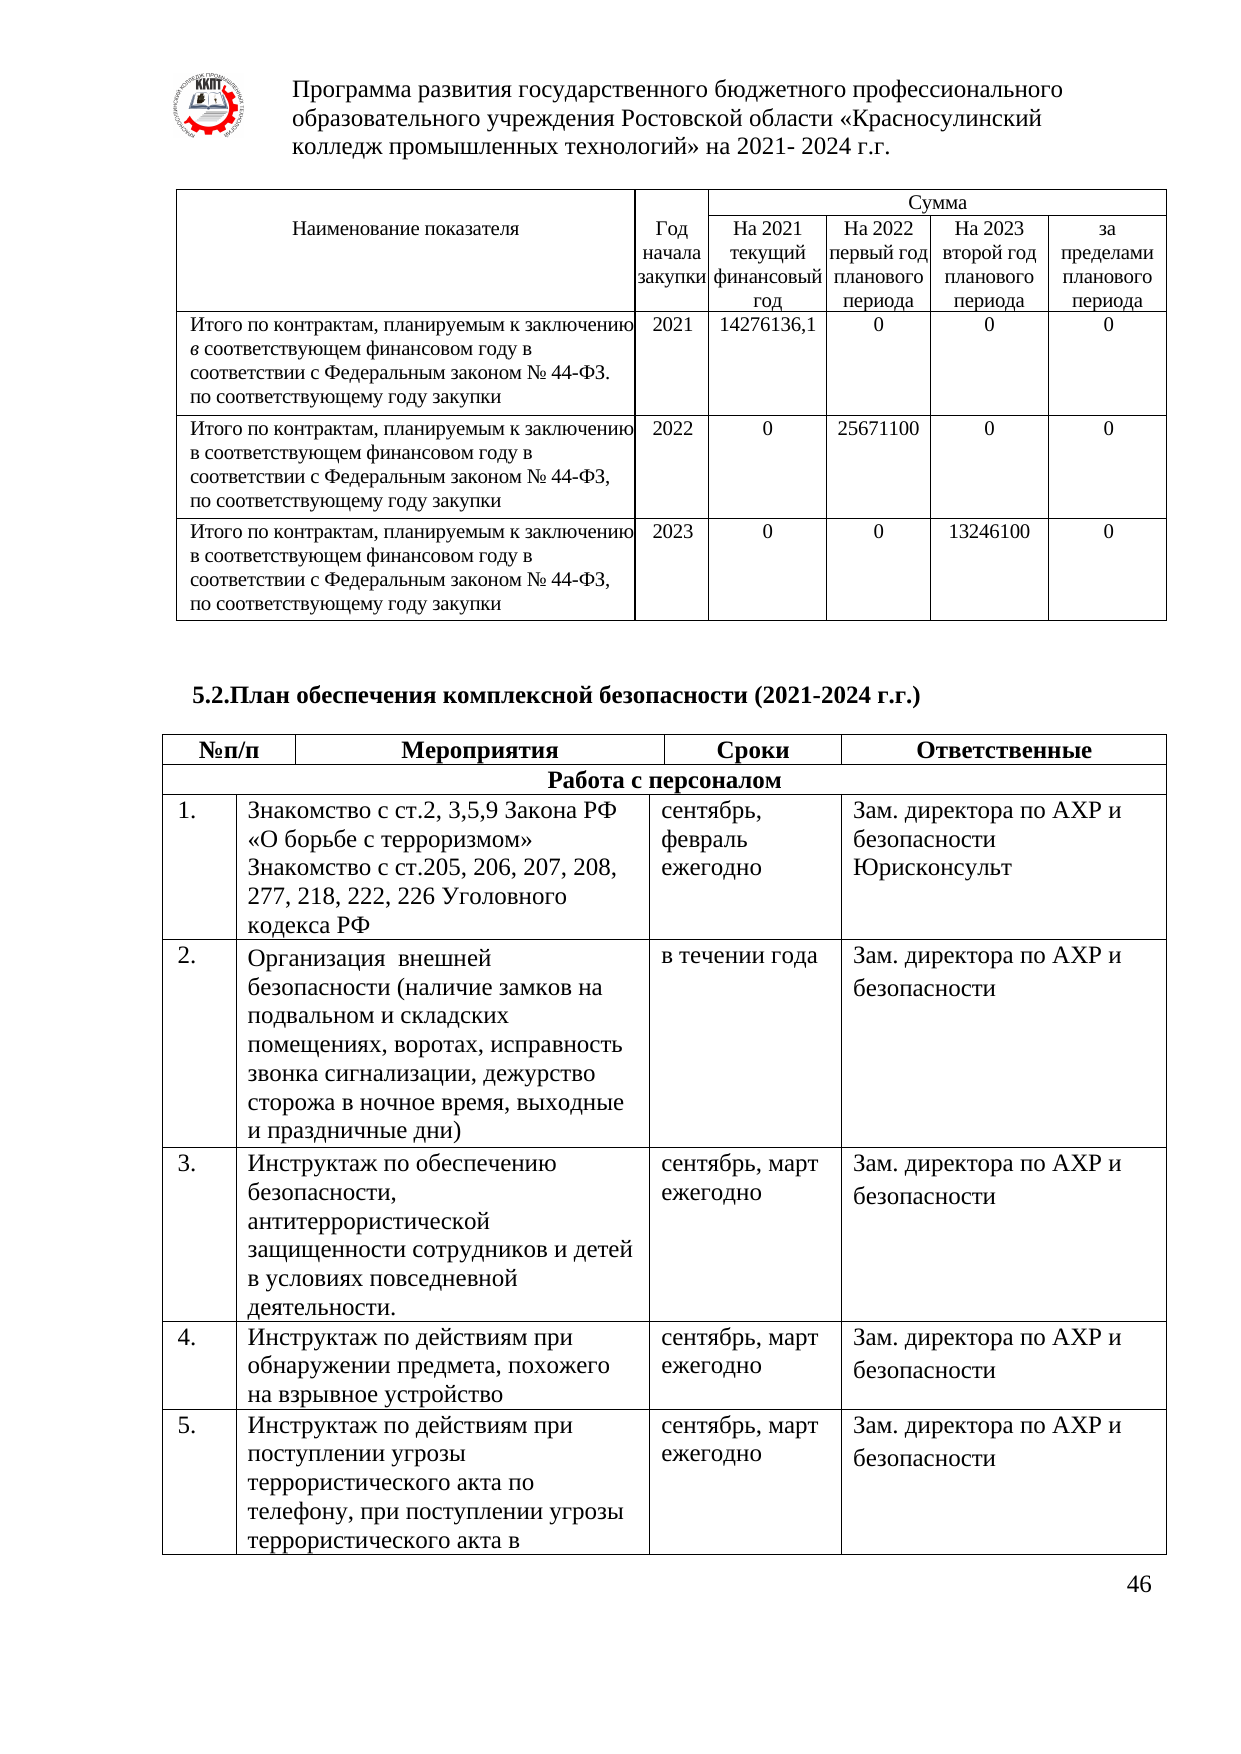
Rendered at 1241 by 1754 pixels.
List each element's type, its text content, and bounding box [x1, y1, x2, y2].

table_header [636, 190, 708, 215]
picture [173, 73, 244, 138]
table_cell Знакомство с ст.2, 3,5,9 Закона РФ «О борьбе с терроризмом» Знакомство с ст.205, 206, 207, 208, 277, 218, 222, 226 Уголовного кодекса РФ [237, 795, 649, 939]
table_cell 2023 [636, 519, 708, 620]
table_cell 0 [709, 519, 826, 620]
table_cell Год начала закупки [636, 215, 708, 311]
table_cell 0 [931, 416, 1048, 517]
table_header Сумма [709, 190, 1166, 215]
table_cell Зам. директора по АХР и безопасности Юрисконсульт [842, 795, 1166, 939]
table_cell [237, 1410, 649, 1553]
table_header №п/п [163, 735, 295, 764]
table_cell Итого по контрактам, планируемым к заключению в соответствующем финансовом году в соответствии с Федеральным законом № 44-ФЗ, по соответствующему году закупки [177, 416, 634, 517]
table_cell 25671100 [827, 416, 930, 517]
table_cell [163, 1148, 236, 1321]
table_cell 14276136,1 [709, 312, 826, 415]
table_cell в течении года [650, 940, 841, 1147]
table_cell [842, 1410, 1166, 1553]
table_header [177, 190, 634, 215]
table_cell 0 [1049, 312, 1166, 415]
table_header Сроки [665, 735, 841, 764]
table_cell [163, 1322, 236, 1409]
table_cell Инструктаж по действиям при обнаружении предмета, похожего на взрывное устройство [237, 1322, 649, 1409]
table_cell сентябрь, март ежегодно [650, 1148, 841, 1321]
table_cell Организация внешней безопасности (наличие замков на подвальном и складских помещениях, воротах, исправность звонка сигнализации, дежурство сторожа в ночное время, выходные и праздничные дни) [237, 940, 649, 1147]
table_cell 2021 [636, 312, 708, 415]
table_cell Зам. директора по АХР и безопасности [842, 1148, 1166, 1321]
table_cell [163, 940, 236, 1147]
table_cell сентябрь, март ежегодно [650, 1322, 841, 1409]
table_cell 0 [709, 416, 826, 517]
table_cell На 2021 текущий финансовый год [782, 216, 826, 311]
table_cell 0 [827, 519, 930, 620]
table_header Ответственные [842, 735, 1166, 764]
table_cell Наименование показателя [177, 215, 634, 311]
table_cell Зам. директора по АХР и безопасности [842, 1322, 1166, 1409]
table_cell 0 [1049, 416, 1166, 517]
table_cell На 2021 текущий финансовый год [709, 216, 753, 311]
table_cell 0 [931, 312, 1048, 415]
table_cell [163, 1410, 236, 1553]
table_cell за пределами планового периода [1049, 216, 1099, 311]
table_cell На 2023 второй год планового периода [931, 216, 954, 311]
table_cell 0 [1049, 519, 1166, 620]
table_cell 2022 [636, 416, 708, 517]
table_cell Инструктаж по обеспечению безопасности, антитеррористической защищенности сотрудников и детей в условиях повседневной деятельности. [237, 1148, 649, 1321]
text 5.2.План обеспечения комплексной безопасности (2021-2024 г.г.) [192, 680, 1152, 709]
table_cell за пределами планового периода [1116, 216, 1166, 311]
table_cell 13246100 [931, 519, 1048, 620]
table_cell сентябрь, февраль ежегодно [650, 795, 841, 939]
table_cell 0 [827, 312, 930, 415]
table_cell [163, 795, 236, 939]
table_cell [650, 1410, 841, 1553]
table_cell На 2023 второй год планового периода [1024, 216, 1048, 311]
table_cell Зам. директора по АХР и безопасности [842, 940, 1166, 1147]
table_cell Итого по контрактам, планируемым к заключению в соответствующем финансовом году в соответствии с Федеральным законом № 44-ФЗ, по соответствующему году закупки [177, 519, 634, 620]
table_cell Работа с персоналом [163, 765, 1166, 794]
table_cell Итого по контрактам, планируемым к заключению в соответствующем финансовом году в соответствии с Федеральным законом № 44-ФЗ. по соответствующему году закупки [177, 312, 634, 415]
table_header Мероприятия [296, 735, 664, 764]
